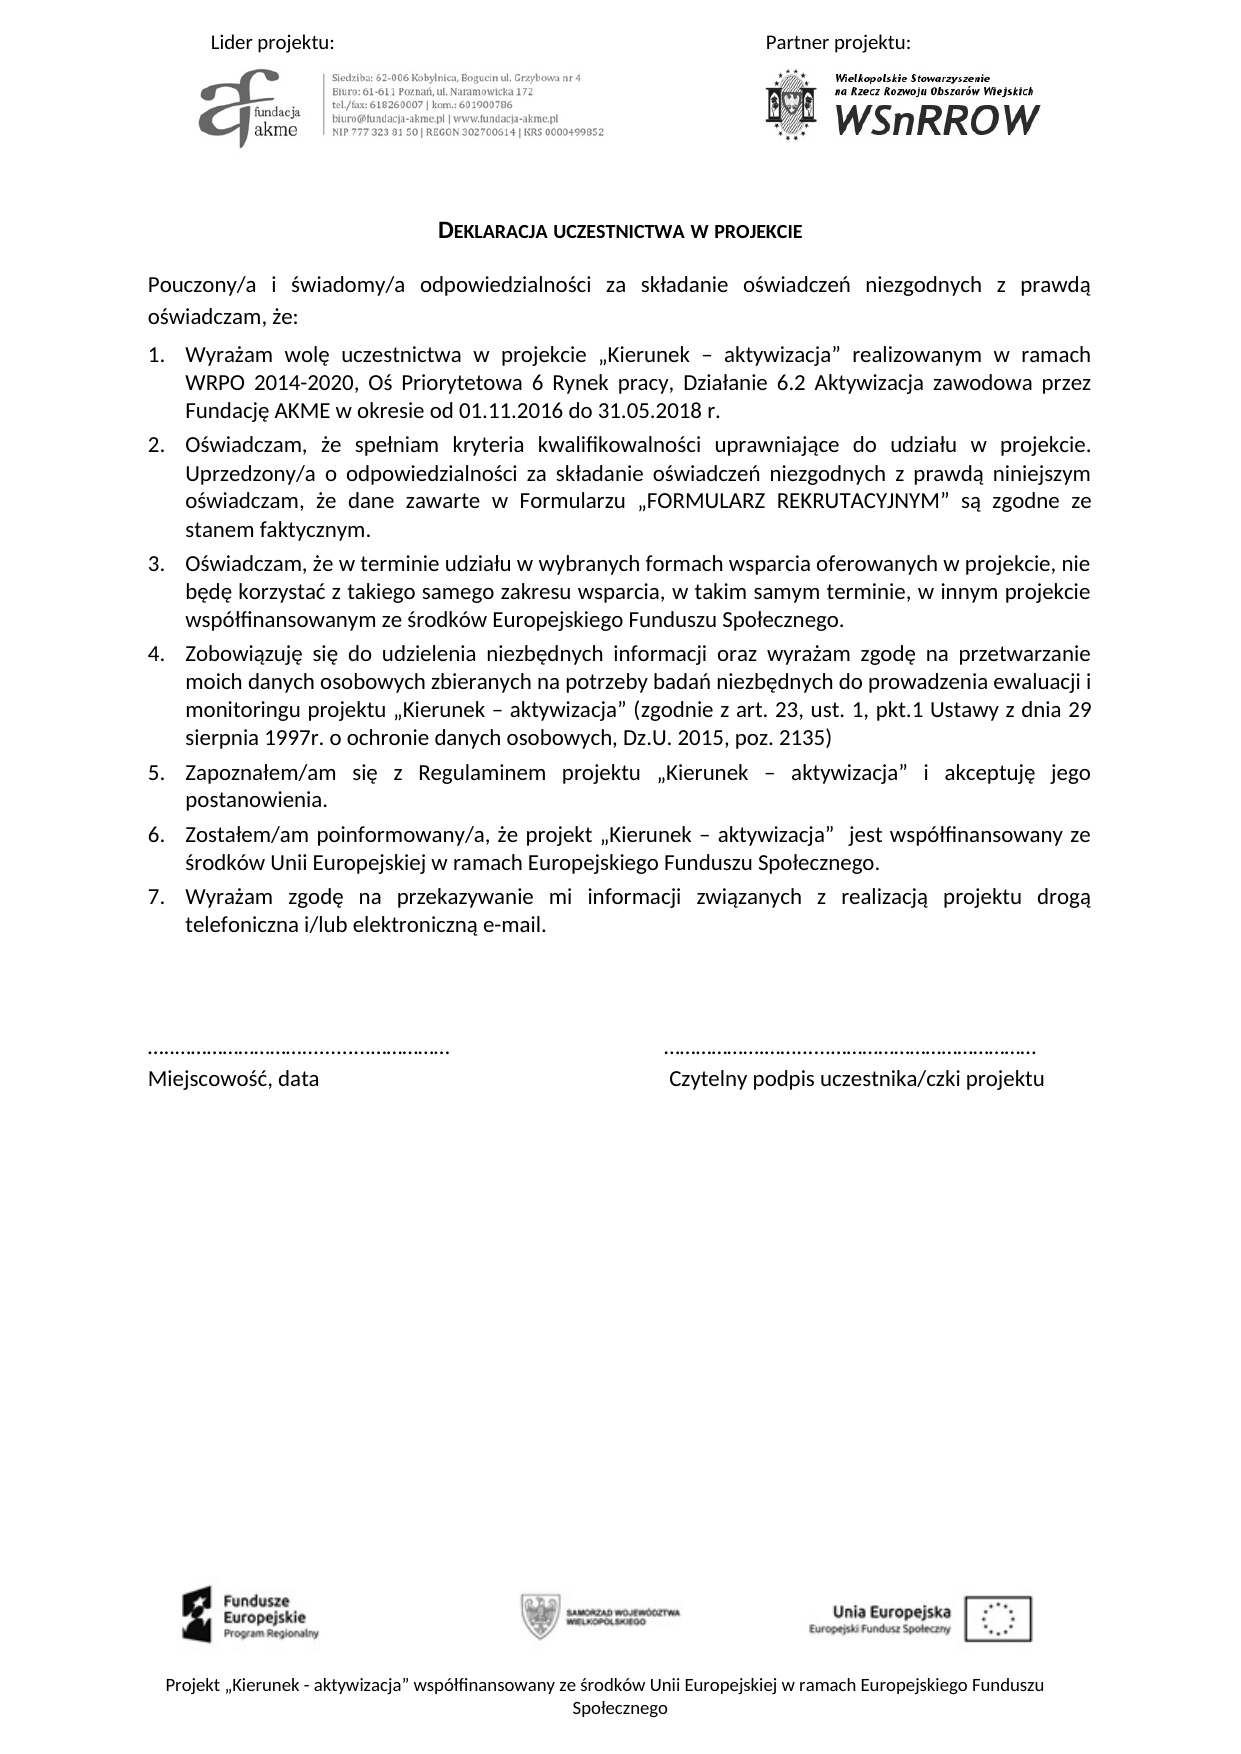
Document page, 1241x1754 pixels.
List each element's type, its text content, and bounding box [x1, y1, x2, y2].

list Wyrażam zgodę na przekazywanie mi informacji związanych z realizacją projektu drogą telefoniczna i/lub elektroniczną e-mail. [148, 882, 1093, 938]
text Deklaracja uczestnictwa w projekcie [148, 214, 1093, 244]
picture [145, 1563, 1066, 1674]
picture [192, 55, 1048, 158]
list Oświadczam, że spełniam kryteria kwalifikowalności uprawniające do udziału w projekcie. Uprzedzony/a o odpowiedzialności za składanie oświadczeń niezgodnych z prawdą niniejszym oświadczam, że dane zawarte w Formularzu „FORMULARZ REKRUTACYJNYM” są zgodne ze stanem faktycznym. [148, 431, 1093, 543]
text …..……………………............…………… ……………….……......………………………………… Miejscowość, data Czytelny podpis uczestnika/czki projektu [148, 1032, 1093, 1092]
list Wyrażam wolę uczestnictwa w projekcie „Kierunek – aktywizacja” realizowanym w ramach WRPO 2014-2020, Oś Priorytetowa 6 Rynek pracy, Działanie 6.2 Aktywizacja zawodowa przez Fundację AKME w okresie od 01.11.2016 do 31.05.2018 r. [148, 340, 1093, 424]
text Pouczony/a i świadomy/a odpowiedzialności za składanie oświadczeń niezgodnych z prawdą oświadczam, że: [148, 270, 1093, 330]
list Zostałem/am poinformowany/a, że projekt „Kierunek – aktywizacja” jest współfinansowany ze środków Unii Europejskiej w ramach Europejskiego Funduszu Społecznego. [148, 820, 1093, 876]
list Zapoznałem/am się z Regulaminem projektu „Kierunek – aktywizacja” i akceptuję jego postanowienia. [148, 758, 1093, 814]
list Oświadczam, że w terminie udziału w wybranych formach wsparcia oferowanych w projekcie, nie będę korzystać z takiego samego zakresu wsparcia, w takim samym terminie, w innym projekcie współfinansowanym ze środków Europejskiego Funduszu Społecznego. [148, 549, 1093, 633]
list Zobowiązuję się do udzielenia niezbędnych informacji oraz wyrażam zgodę na przetwarzanie moich danych osobowych zbieranych na potrzeby badań niezbędnych do prowadzenia ewaluacji i monitoringu projektu „Kierunek – aktywizacja” (zgodnie z art. 23, ust. 1, pkt.1 Ustawy z dnia 29 sierpnia 1997r. o ochronie danych osobowych, Dz.U. 2015, poz. 2135) [148, 639, 1093, 751]
